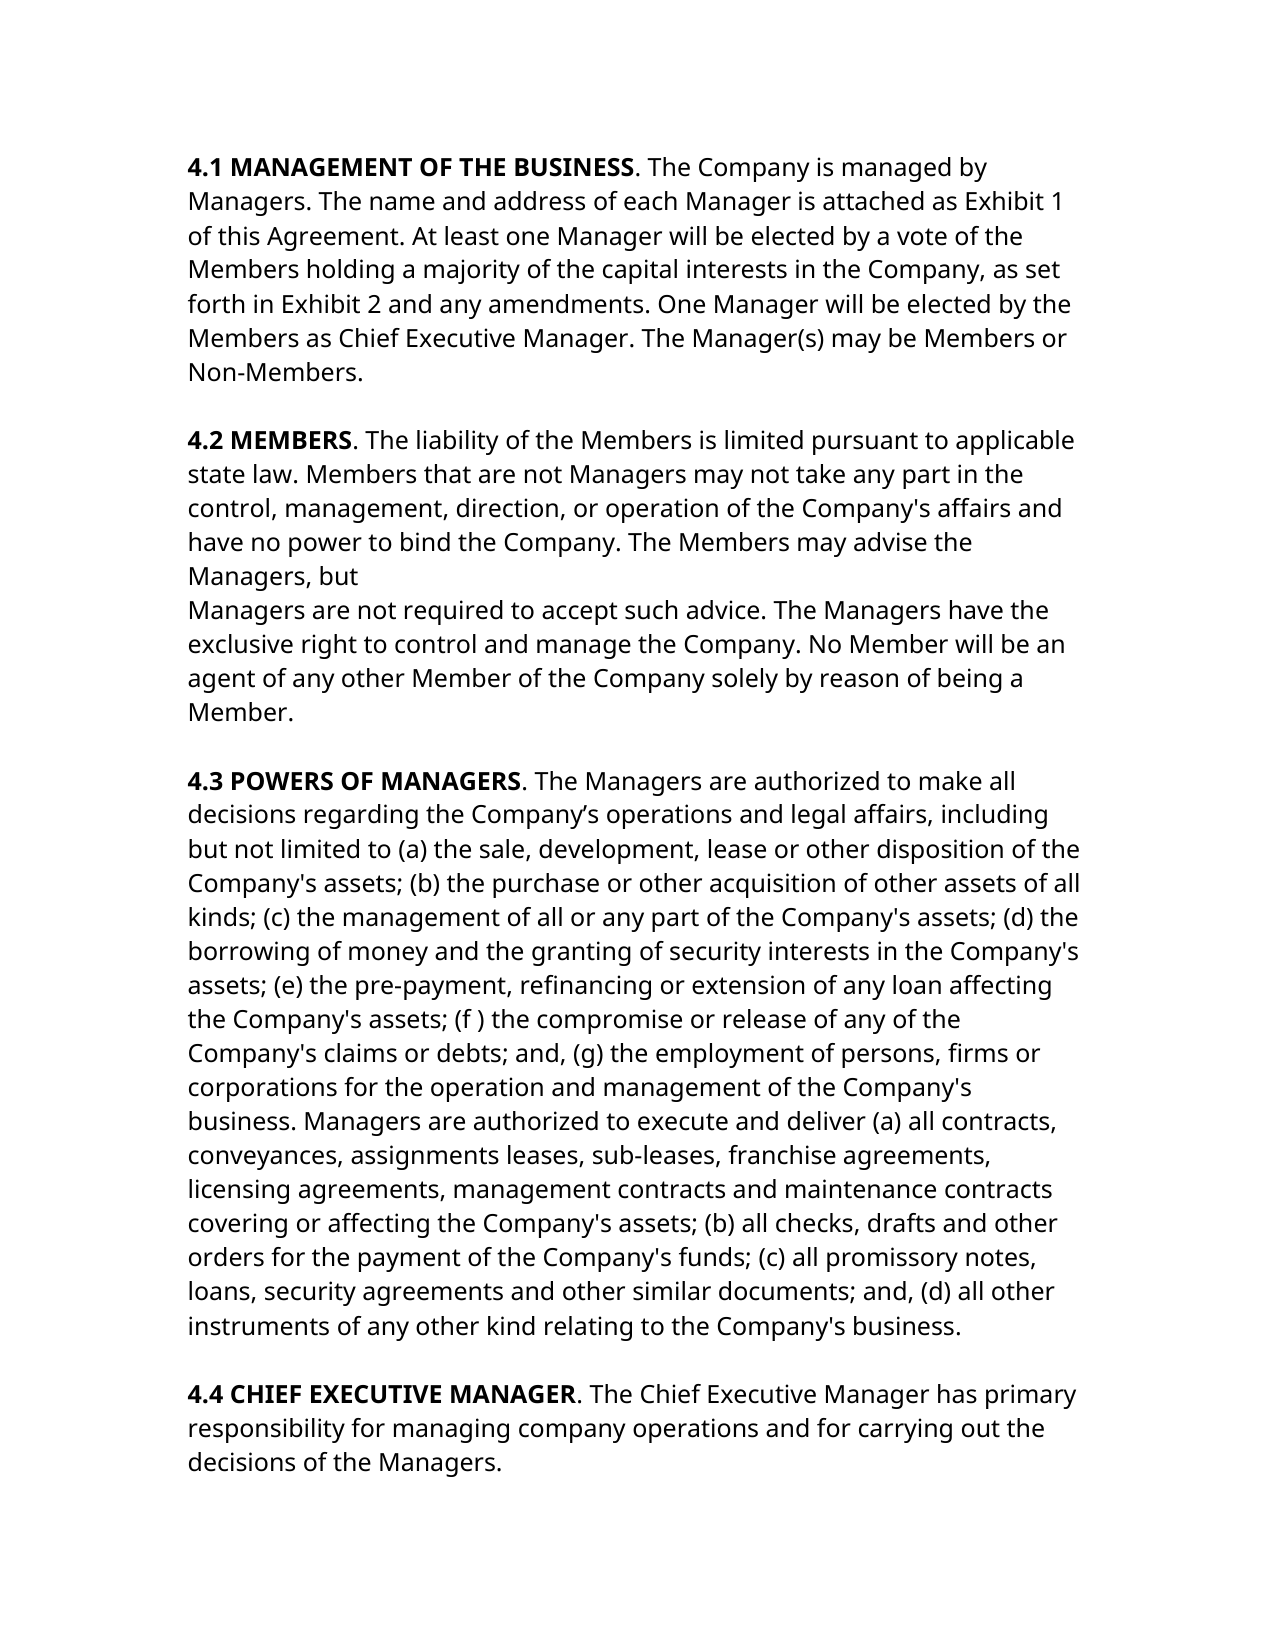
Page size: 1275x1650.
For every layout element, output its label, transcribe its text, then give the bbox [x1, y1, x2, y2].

text Managers are not required to accept such advice. The Managers have the exclusive right to control and manage the Company. No Member will be an agent of any other Member of the Company solely by reason of being a Member. [187, 593, 1087, 729]
text 4.3 POWERS OF MANAGERS. The Managers are authorized to make all decisions regarding the Company’s operations and legal affairs, including but not limited to (a) the sale, development, lease or other disposition of the Company's assets; (b) the purchase or other acquisition of other assets of all kinds; (c) the management of all or any part of the Company's assets; (d) the borrowing of money and the granting of security interests in the Company's assets; (e) the pre-payment, refinancing or extension of any loan affecting the Company's assets; (f ) the compromise or release of any of the Company's claims or debts; and, (g) the employment of persons, firms or corporations for the operation and management of the Company's business. Managers are authorized to execute and deliver (a) all contracts, conveyances, assignments leases, sub-leases, franchise agreements, licensing agreements, management contracts and maintenance contracts covering or affecting the Company's assets; (b) all checks, drafts and other orders for the payment of the Company's funds; (c) all promissory notes, loans, security agreements and other similar documents; and, (d) all other instruments of any other kind relating to the Company's business. [187, 763, 1087, 1342]
text 4.4 CHIEF EXECUTIVE MANAGER. The Chief Executive Manager has primary responsibility for managing company operations and for carrying out the decisions of the Managers. [187, 1376, 1087, 1478]
text Managers. The name and address of each Manager is attached as Exhibit 1 of this Agreement. At least one Manager will be elected by a vote of the Members holding a majority of the capital interests in the Company, as set forth in Exhibit 2 and any amendments. One Manager will be elected by the Members as Chief Executive Manager. The Manager(s) may be Members or Non-Members. [187, 184, 1087, 388]
text 4.2 MEMBERS. The liability of the Members is limited pursuant to applicable state law. Members that are not Managers may not take any part in the control, management, direction, or operation of the Company's affairs and have no power to bind the Company. The Members may advise the Managers, but [187, 422, 1087, 593]
text 4.1 MANAGEMENT OF THE BUSINESS. The Company is managed by [187, 150, 1087, 184]
